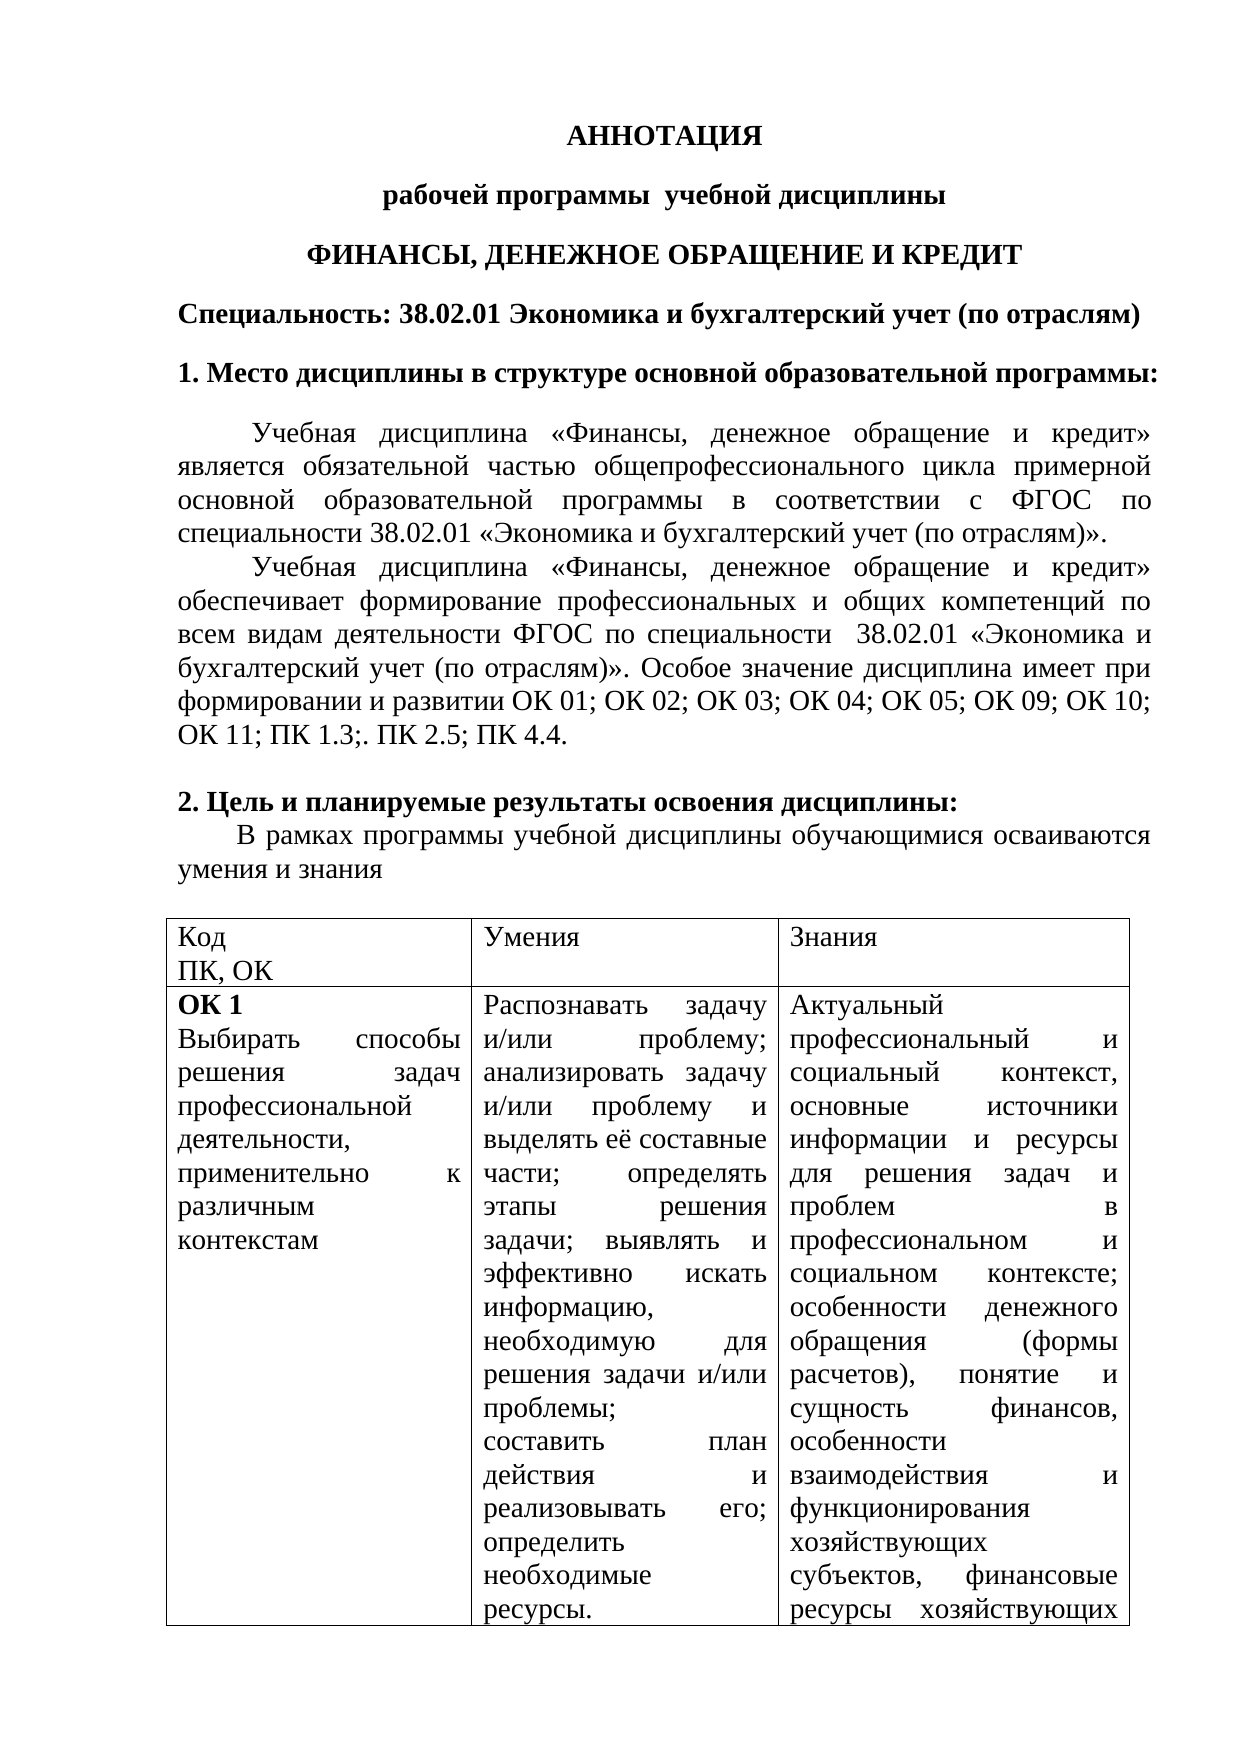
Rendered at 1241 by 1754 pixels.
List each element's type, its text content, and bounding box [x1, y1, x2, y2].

text Учебная дисциплина «Финансы, денежное обращение и кредит» является обязательной частью общепрофессионального цикла примерной основной образовательной программы в соответствии с ФГОС по специальности 38.02.01 «Экономика и бухгалтерский учет (по отраслям)». [177, 415, 1152, 549]
text В рамках программы учебной дисциплины обучающимися осваиваются умения и знания [177, 817, 1152, 884]
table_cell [779, 987, 1129, 1624]
table_header Знания [779, 919, 1129, 986]
text Аннотация [177, 118, 1152, 152]
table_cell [472, 987, 778, 1624]
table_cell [167, 987, 471, 1624]
text рабочей программы учебной дисциплины [177, 177, 1152, 211]
text Учебная дисциплина «Финансы, денежное обращение и кредит» обеспечивает формирование профессиональных и общих компетенций по всем видам деятельности ФГОС по специальности 38.02.01 «Экономика и бухгалтерский учет (по отраслям)». Особое значение дисциплина имеет при формировании и развитии ОК 01; ОК 02; ОК 03; ОК 04; ОК 05; ОК 09; ОК 10; ОК 11; ПК 1.3;. ПК 2.5; ПК 4.4. [177, 549, 1152, 750]
table_header Код ПК, ОК [167, 919, 471, 986]
table_header Умения [472, 919, 778, 986]
text Специальность: 38.02.01 Экономика и бухгалтерский учет (по отраслям) [177, 296, 1171, 330]
text Финансы, денежное обращение и кредит [177, 237, 1152, 270]
text 1. Место дисциплины в структуре основной образовательной программы: [177, 356, 1171, 389]
text 2. Цель и планируемые результаты освоения дисциплины: [177, 784, 1152, 817]
